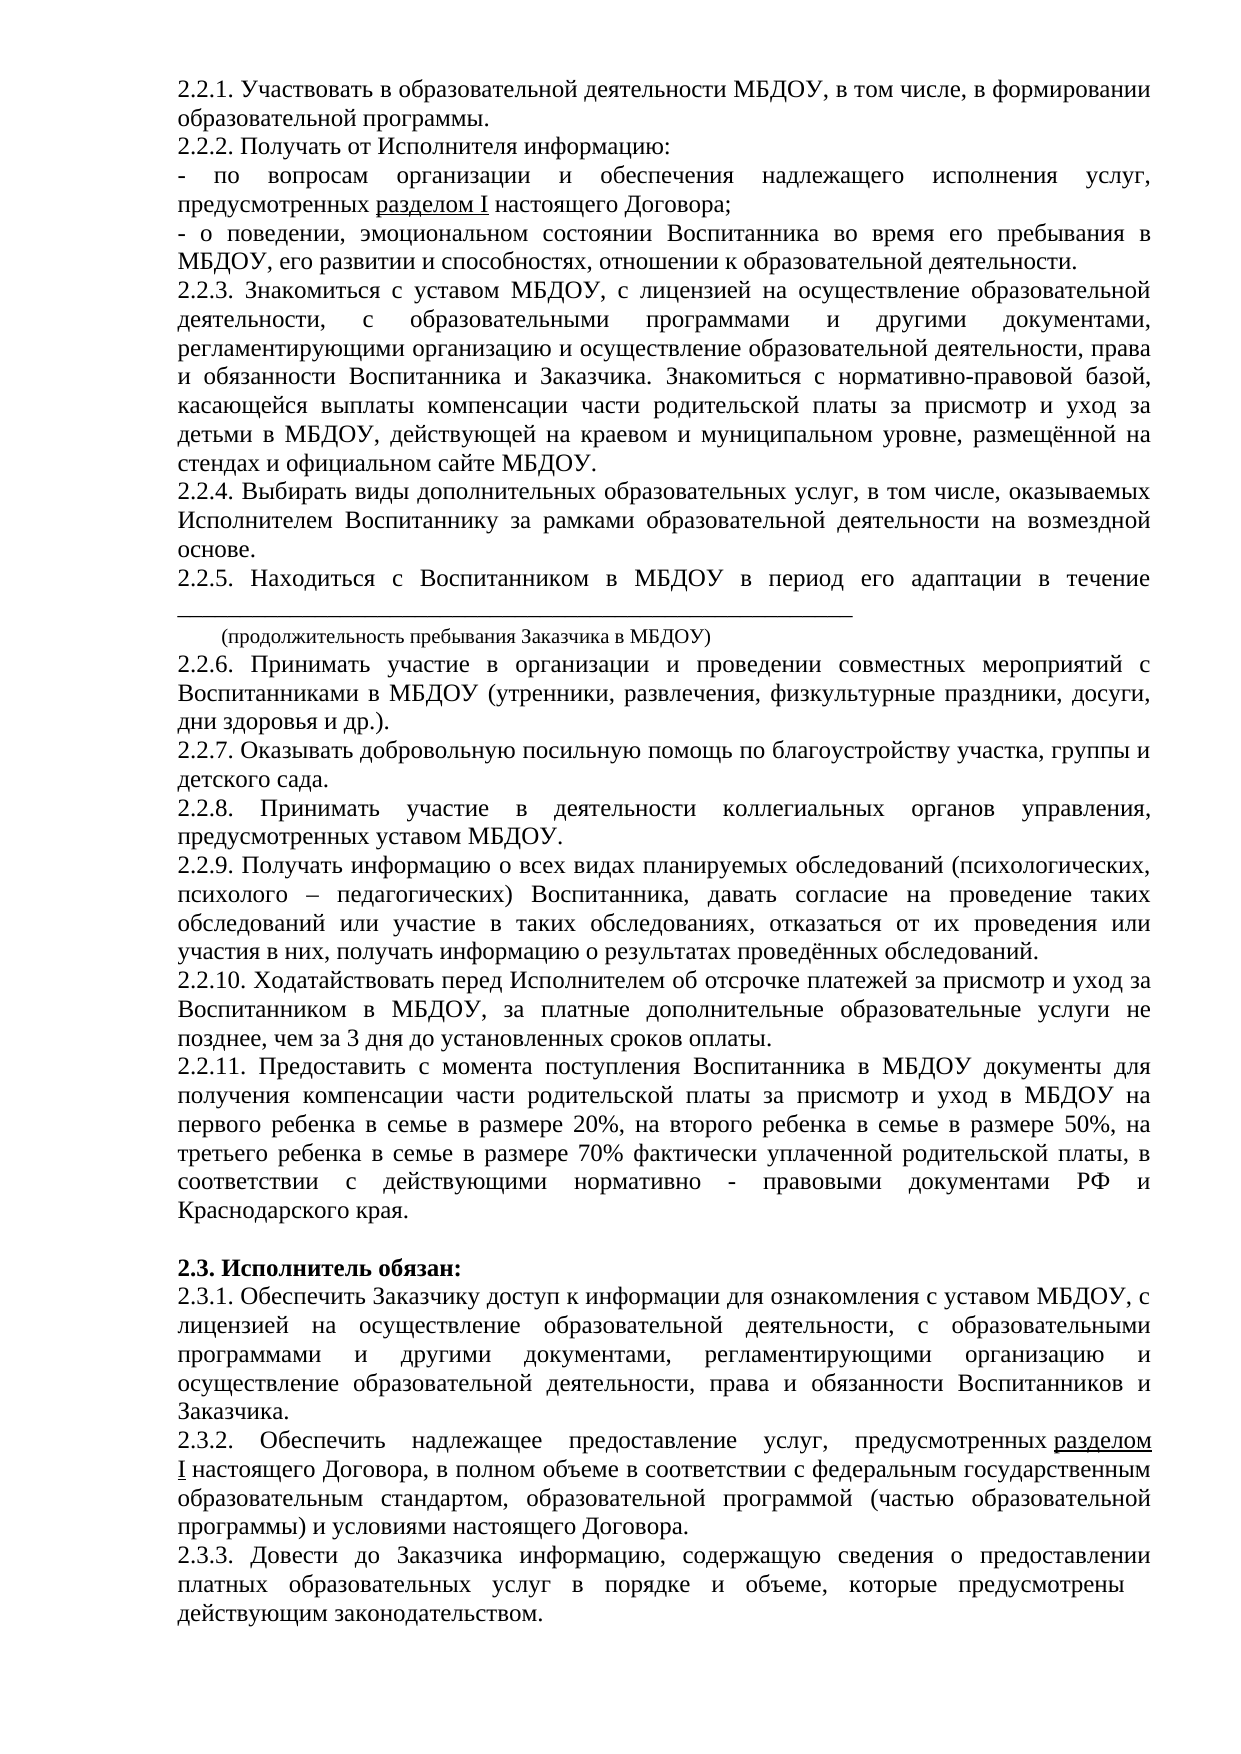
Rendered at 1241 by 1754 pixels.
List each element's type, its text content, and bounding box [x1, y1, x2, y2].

text 2.2.5. Находиться с Воспитанником в МБДОУ в период его адаптации в течение ______________________________________________________ [177, 563, 1152, 620]
text 2.2.11. Предоставить с момента поступления Воспитанника в МБДОУ документы для получения компенсации части родительской платы за присмотр и уход в МБДОУ на первого ребенка в семье в размере 20%, на второго ребенка в семье в размере 50%, на третьего ребенка в семье в размере 70% фактически уплаченной родительской платы, в соответствии с действующими нормативно - правовыми документами РФ и Краснодарского края. [177, 1051, 1152, 1224]
text 2.3.1. Обеспечить Заказчику доступ к информации для ознакомления с уставом МБДОУ, с лицензией на осуществление образовательной деятельности, с образовательными программами и другими документами, регламентирующими организацию и осуществление образовательной деятельности, права и обязанности Воспитанников и Заказчика. [177, 1281, 1152, 1425]
text 2.2.6. Принимать участие в организации и проведении совместных мероприятий с Воспитанниками в МБДОУ (утренники, развлечения, физкультурные праздники, досуги, дни здоровья и др.). [177, 649, 1152, 735]
text 2.2.7. Оказывать добровольную посильную помощь по благоустройству участка, группы и детского сада. [177, 735, 1152, 793]
text 2.3.2. Обеспечить надлежащее предоставление услуг, предусмотренных разделом I настоящего Договора, в полном объеме в соответствии с федеральным государственным образовательным стандартом, образовательной программой (частью образовательной программы) и условиями настоящего Договора. [177, 1425, 1152, 1540]
text 2.3.3. Довести до Заказчика информацию, содержащую сведения о предоставлении платных образовательных услуг в порядке и объеме, которые предусмотрены действующим законодательством. [177, 1540, 1152, 1627]
text - о поведении, эмоциональном состоянии Воспитанника во время его пребывания в МБДОУ, его развитии и способностях, отношении к образовательной деятельности. [177, 218, 1152, 275]
text 2.2.9. Получать информацию о всех видах планируемых обследований (психологических, психолого – педагогических) Воспитанника, давать согласие на проведение таких обследований или участие в таких обследованиях, отказаться от их проведения или участия в них, получать информацию о результатах проведённых обследований. [177, 850, 1152, 965]
text 2.2.1. Участвовать в образовательной деятельности МБДОУ, в том числе, в формировании образовательной программы. [177, 74, 1152, 131]
text 2.2.3. Знакомиться с уставом МБДОУ, с лицензией на осуществление образовательной деятельности, с образовательными программами и другими документами, регламентирующими организацию и осуществление образовательной деятельности, права и обязанности Воспитанника и Заказчика. Знакомиться с нормативно-правовой базой, касающейся выплаты компенсации части родительской платы за присмотр и уход за детьми в МБДОУ, действующей на краевом и муниципальном уровне, размещённой на стендах и официальном сайте МБДОУ. [177, 275, 1152, 476]
text 2.2.10. Ходатайствовать перед Исполнителем об отсрочке платежей за присмотр и уход за Воспитанником в МБДОУ, за платные дополнительные образовательные услуги не позднее, чем за 3 дня до установленных сроков оплаты. [177, 965, 1152, 1051]
text 2.3. Исполнитель обязан: [177, 1253, 1152, 1281]
text 2.2.4. Выбирать виды дополнительных образовательных услуг, в том числе, оказываемых Исполнителем Воспитаннику за рамками образовательной деятельности на возмездной основе. [177, 476, 1152, 563]
text (продолжительность пребывания Заказчика в МБДОУ) [177, 620, 1152, 649]
text - по вопросам организации и обеспечения надлежащего исполнения услуг, предусмотренных разделом I настоящего Договора; [177, 160, 1152, 218]
text 2.2.2. Получать от Исполнителя информацию: [177, 131, 1152, 160]
text 2.2.8. Принимать участие в деятельности коллегиальных органов управления, предусмотренных уставом МБДОУ. [177, 793, 1152, 850]
